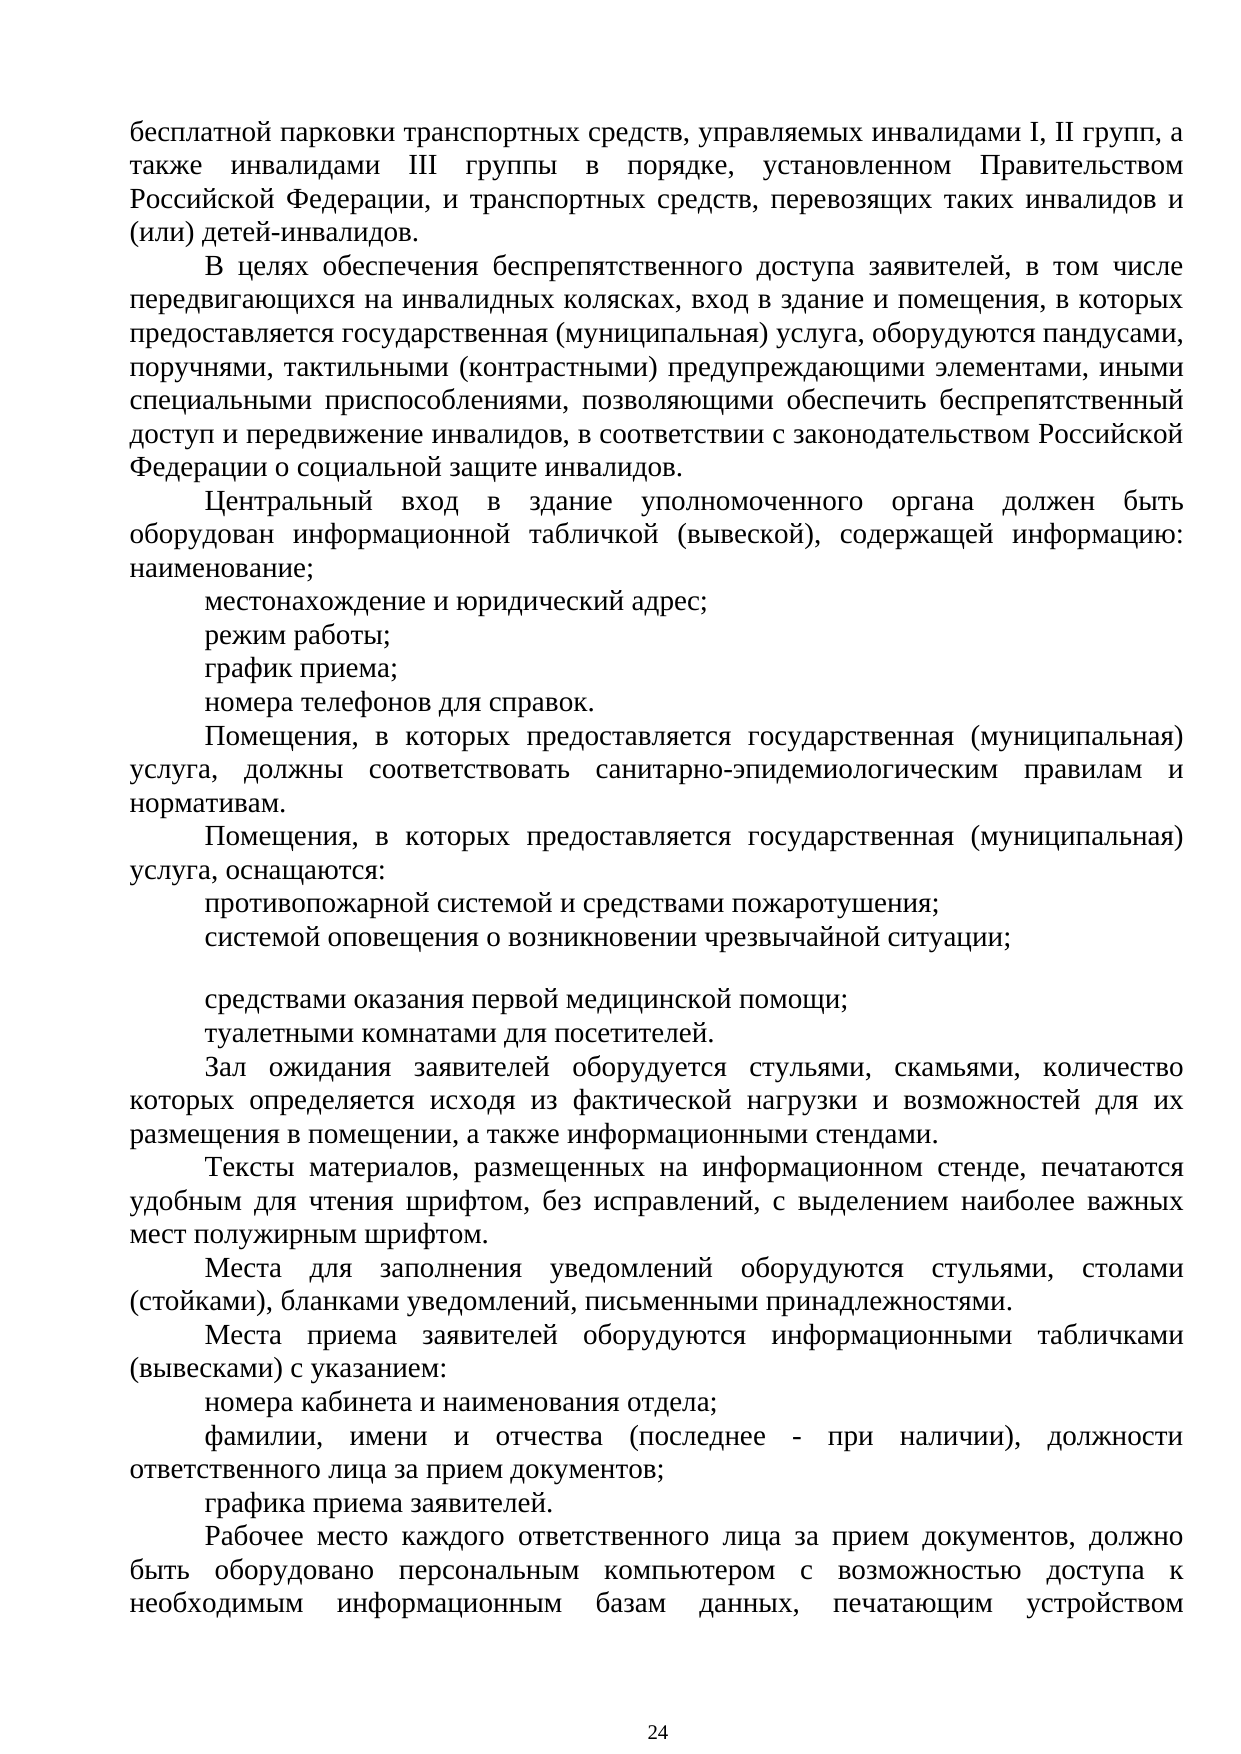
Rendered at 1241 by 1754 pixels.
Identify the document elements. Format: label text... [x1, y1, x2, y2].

text фамилии, имени и отчества (последнее - при наличии), должности ответственного лица за прием документов; [129, 1418, 1184, 1485]
text график приема; [129, 651, 1184, 684]
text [129, 114, 1184, 248]
text В целях обеспечения беспрепятственного доступа заявителей, в том числе передвигающихся на инвалидных колясках, вход в здание и помещения, в которых предоставляется государственная (муниципальная) услуга, оборудуются пандусами, поручнями, тактильными (контрастными) предупреждающими элементами, иными специальными приспособлениями, позволяющими обеспечить беспрепятственный доступ и передвижение инвалидов, в соответствии с законодательством Российской Федерации о социальной защите инвалидов. [129, 248, 1184, 483]
text Места приема заявителей оборудуются информационными табличками (вывесками) с указанием: [129, 1317, 1184, 1384]
text Помещения, в которых предоставляется государственная (муниципальная) услуга, должны соответствовать санитарно-эпидемиологическим правилам и нормативам. [129, 718, 1184, 818]
text номера телефонов для справок. [129, 684, 1184, 718]
text графика приема заявителей. [129, 1485, 1184, 1518]
text противопожарной системой и средствами пожаротушения; [129, 885, 1184, 919]
text Места для заполнения уведомлений оборудуются стульями, столами (стойками), бланками уведомлений, письменными принадлежностями. [129, 1250, 1184, 1317]
text Центральный вход в здание уполномоченного органа должен быть оборудован информационной табличкой (вывеской), содержащей информацию: наименование; [129, 483, 1184, 583]
text местонахождение и юридический адрес; [129, 583, 1184, 617]
text туалетными комнатами для посетителей. [129, 1015, 1184, 1049]
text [129, 1518, 1184, 1619]
text Помещения, в которых предоставляется государственная (муниципальная) услуга, оснащаются: [129, 818, 1184, 885]
text Зал ожидания заявителей оборудуется стульями, скамьями, количество которых определяется исходя из фактической нагрузки и возможностей для их размещения в помещении, а также информационными стендами. [129, 1049, 1184, 1149]
text режим работы; [129, 617, 1184, 651]
text Тексты материалов, размещенных на информационном стенде, печатаются удобным для чтения шрифтом, без исправлений, с выделением наиболее важных мест полужирным шрифтом. [129, 1149, 1184, 1250]
text системой оповещения о возникновении чрезвычайной ситуации; [129, 919, 1184, 952]
text номера кабинета и наименования отдела; [129, 1384, 1184, 1418]
text средствами оказания первой медицинской помощи; [129, 982, 1184, 1015]
